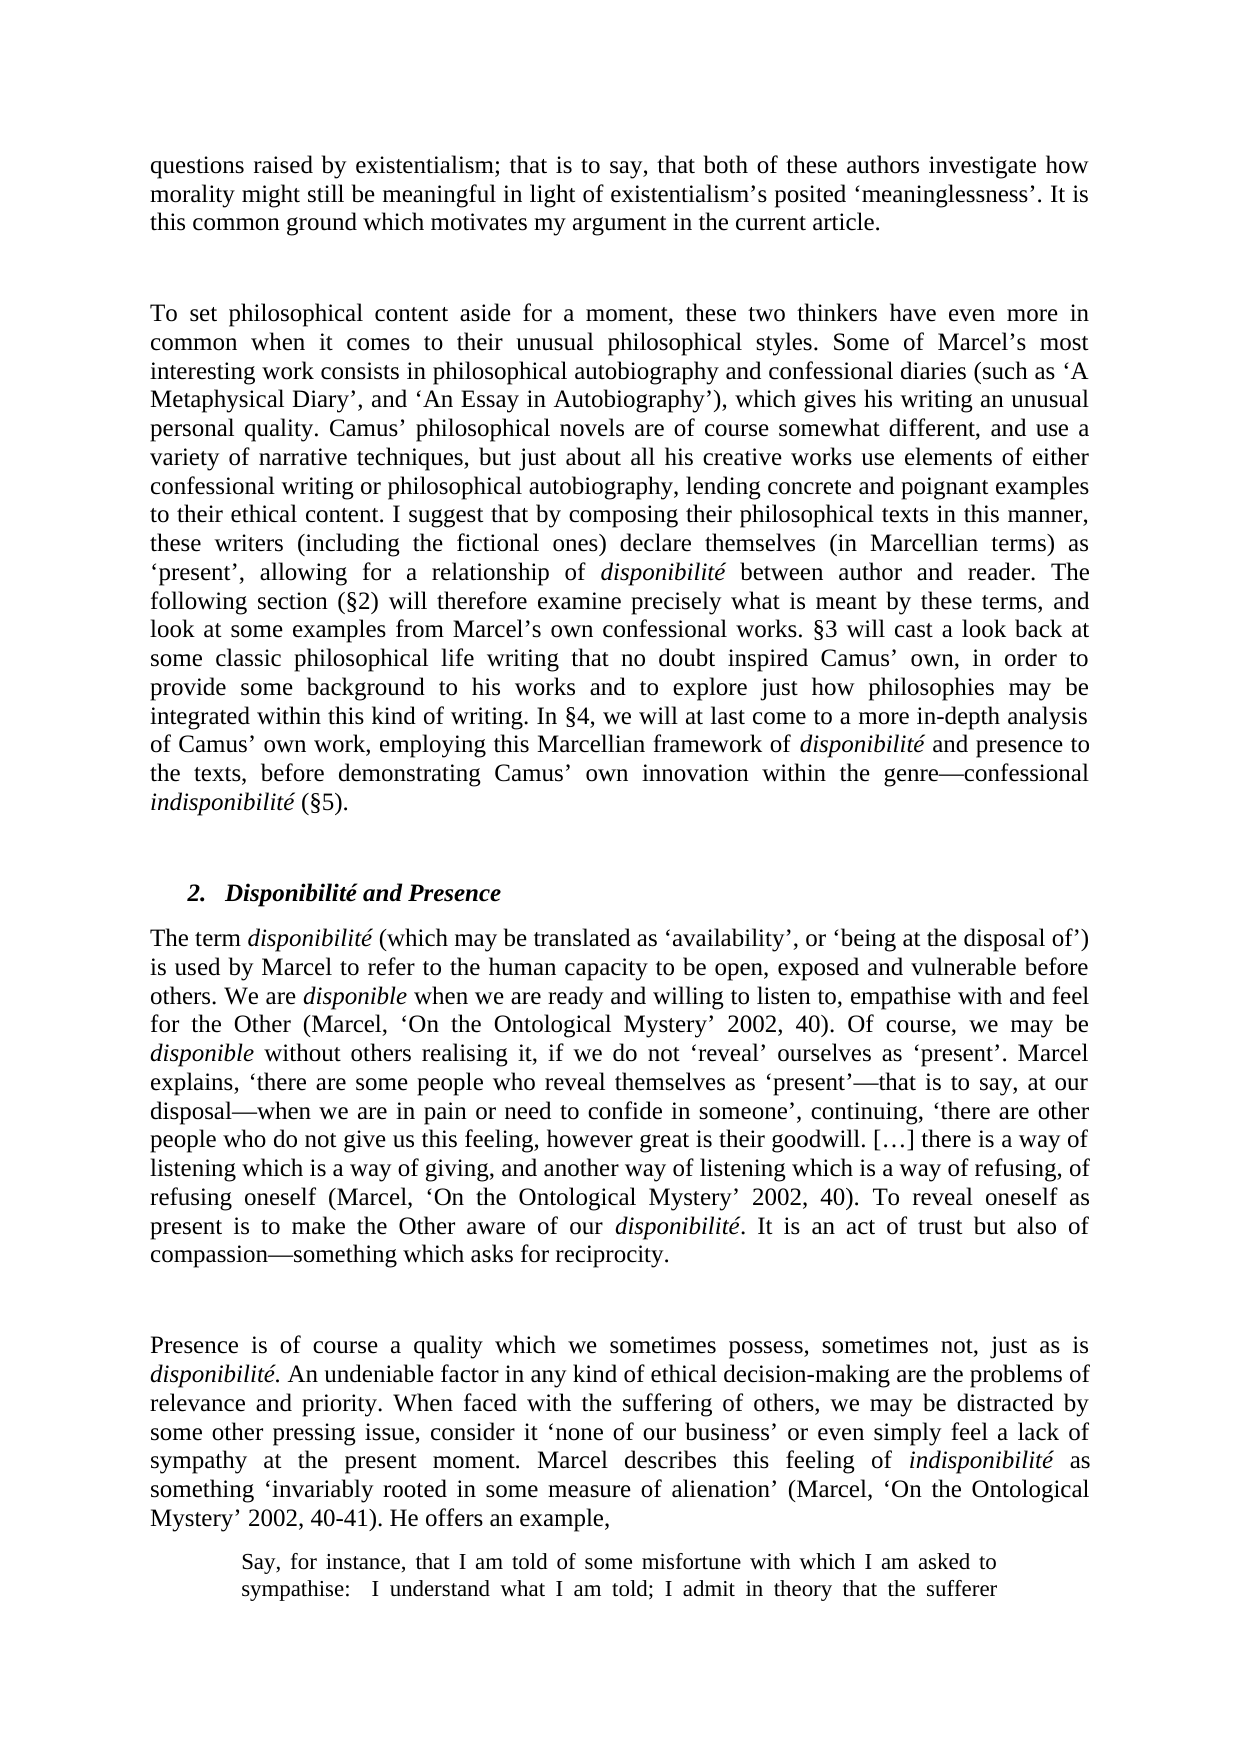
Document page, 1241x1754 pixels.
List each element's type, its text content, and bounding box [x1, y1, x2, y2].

text The term disponibilité (which may be translated as ‘availability’, or ‘being at the disposal of’) is used by Marcel to refer to the human capacity to be open, exposed and vulnerable before others. We are disponible when we are ready and willing to listen to, empathise with and feel for the Other (Marcel, ‘On the Ontological Mystery’ 2002, 40). Of course, we may be disponible without others realising it, if we do not ‘reveal’ ourselves as ‘present’. Marcel explains, ‘there are some people who reveal themselves as ‘present’—that is to say, at our disposal—when we are in pain or need to confide in someone’, continuing, ‘there are other people who do not give us this feeling, however great is their goodwill. […] there is a way of listening which is a way of giving, and another way of listening which is a way of refusing, of refusing oneself (Marcel, ‘On the Ontological Mystery’ 2002, 40). To reveal oneself as present is to make the Other aware of our disponibilité. It is an act of trust but also of compassion—something which asks for reciprocity. [150, 923, 1090, 1268]
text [150, 150, 1090, 236]
list Disponibilité and Presence [187, 878, 1090, 907]
text To set philosophical content aside for a moment, these two thinkers have even more in common when it comes to their unusual philosophical styles. Some of Marcel’s most interesting work consists in philosophical autobiography and confessional diaries (such as ‘A Metaphysical Diary’, and ‘An Essay in Autobiography’), which gives his writing an unusual personal quality. Camus’ philosophical novels are of course somewhat different, and use a variety of narrative techniques, but just about all his creative works use elements of either confessional writing or philosophical autobiography, lending concrete and poignant examples to their ethical content. I suggest that by composing their philosophical texts in this manner, these writers (including the fictional ones) declare themselves (in Marcellian terms) as ‘present’, allowing for a relationship of disponibilité between author and reader. The following section (§2) will therefore examine precisely what is meant by these terms, and look at some examples from Marcel’s own confessional works. §3 will cast a look back at some classic philosophical life writing that no doubt inspired Camus’ own, in order to provide some background to his works and to explore just how philosophies may be integrated within this kind of writing. In §4, we will at last come to a more in-depth analysis of Camus’ own work, employing this Marcellian framework of disponibilité and presence to the texts, before demonstrating Camus’ own innovation within the genre—confessional indisponibilité (§5). [150, 298, 1090, 816]
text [241, 1548, 999, 1601]
text Presence is of course a quality which we sometimes possess, sometimes not, just as is disponibilité. An undeniable factor in any kind of ethical decision-making are the problems of relevance and priority. When faced with the suffering of others, we may be distracted by some other pressing issue, consider it ‘none of our business’ or even simply feel a lack of sympathy at the present moment. Marcel describes this feeling of indisponibilité as something ‘invariably rooted in some measure of alienation’ (Marcel, ‘On the Ontological Mystery’ 2002, 40-41). He offers an example, [150, 1330, 1090, 1532]
